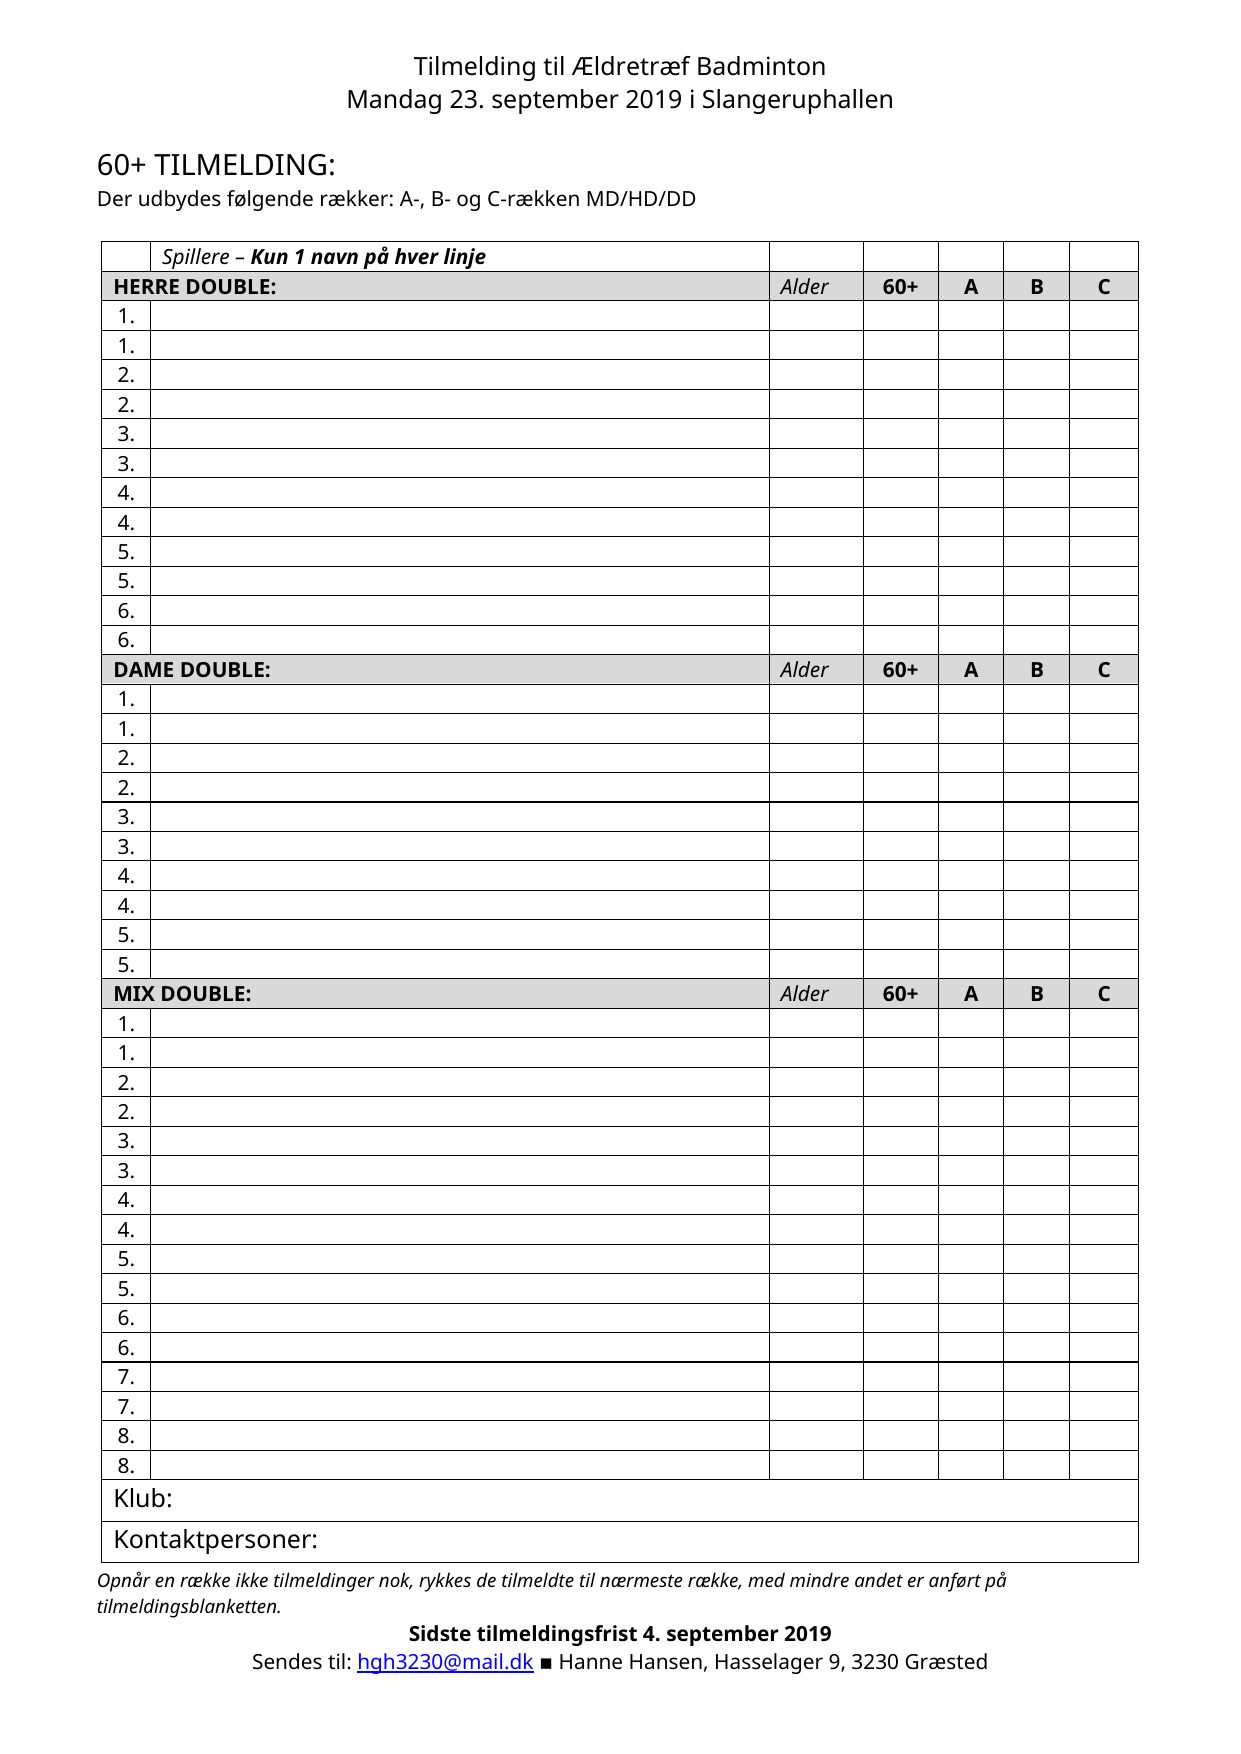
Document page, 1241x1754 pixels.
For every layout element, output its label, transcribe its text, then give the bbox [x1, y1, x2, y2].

table_cell [939, 1451, 1003, 1479]
table_cell [151, 1304, 769, 1332]
table_cell [1004, 478, 1069, 507]
table_cell [151, 331, 769, 359]
table_cell 2. [102, 1097, 150, 1126]
table_cell [1004, 1363, 1069, 1391]
table_cell [151, 832, 769, 860]
table_cell [864, 891, 938, 919]
table_cell [864, 537, 938, 566]
table_cell [864, 773, 938, 801]
table_cell B [1004, 272, 1069, 300]
table_cell 5. [102, 1274, 150, 1302]
table_cell [864, 478, 938, 507]
table_cell [864, 950, 938, 978]
table_cell [770, 1333, 863, 1361]
table_cell A [939, 979, 1003, 1008]
table_cell [864, 1392, 938, 1420]
table_cell [864, 1363, 938, 1391]
table_cell [770, 1068, 863, 1096]
table_cell 3. [102, 419, 150, 448]
table_cell [1070, 714, 1138, 742]
table_cell [1070, 1097, 1138, 1126]
table_cell [770, 1421, 863, 1450]
table_cell [864, 1304, 938, 1332]
table_cell [1004, 832, 1069, 860]
table_cell [864, 301, 938, 330]
table_cell [939, 508, 1003, 536]
table_cell [151, 567, 769, 595]
table_cell [151, 1274, 769, 1302]
table_cell [151, 1009, 769, 1037]
table_cell [1070, 773, 1138, 801]
table_cell [1004, 1068, 1069, 1096]
table_cell [151, 1392, 769, 1420]
table_cell [1004, 1274, 1069, 1302]
table_cell B [1004, 655, 1069, 683]
table_cell [770, 478, 863, 507]
table_cell [1070, 449, 1138, 477]
table_cell 6. [102, 1304, 150, 1332]
table_cell [151, 1363, 769, 1391]
table_cell [1070, 596, 1138, 624]
table_cell [151, 891, 769, 919]
table_cell [151, 685, 769, 713]
table_cell [864, 1186, 938, 1214]
table_cell [939, 1245, 1003, 1273]
table_cell [1004, 1451, 1069, 1479]
table_cell 4. [102, 861, 150, 890]
table_cell [770, 1451, 863, 1479]
table_cell [151, 301, 769, 330]
table_cell [939, 773, 1003, 801]
table_cell [770, 596, 863, 624]
table_cell 2. [102, 1068, 150, 1096]
table_cell [864, 1451, 938, 1479]
table_cell 4. [102, 891, 150, 919]
table_cell [151, 1097, 769, 1126]
table_cell [151, 1127, 769, 1155]
table_cell [770, 685, 863, 713]
table_cell [939, 390, 1003, 418]
table_cell [1004, 1304, 1069, 1332]
table_cell [1070, 1038, 1138, 1067]
table_cell [1070, 1156, 1138, 1184]
table_cell 60+ [864, 979, 938, 1008]
table_cell 4. [102, 478, 150, 507]
table_cell HERRE DOUBLE: [102, 272, 769, 300]
table_cell 5. [102, 567, 150, 595]
table_cell [939, 449, 1003, 477]
table_cell [939, 1186, 1003, 1214]
table_cell [151, 861, 769, 890]
table_cell [770, 920, 863, 949]
table_cell [939, 685, 1003, 713]
table_cell [864, 596, 938, 624]
table_cell [1004, 1421, 1069, 1450]
table_cell [864, 626, 938, 654]
table_cell [939, 1038, 1003, 1067]
table_cell [1004, 1127, 1069, 1155]
table_cell [151, 390, 769, 418]
table_cell 4. [102, 1186, 150, 1214]
table_cell [1004, 301, 1069, 330]
table_cell [1070, 832, 1138, 860]
table_cell C [1070, 979, 1138, 1008]
table_cell [151, 360, 769, 389]
table_cell [770, 891, 863, 919]
table_cell Alder [770, 979, 863, 1008]
table_cell [864, 861, 938, 890]
table_cell 7. [102, 1392, 150, 1420]
table_cell [864, 1333, 938, 1361]
text 60+ TILMELDING: [97, 145, 1181, 184]
table_cell 60+ [864, 272, 938, 300]
table_cell [770, 714, 863, 742]
table_cell [1070, 537, 1138, 566]
table_cell [864, 1274, 938, 1302]
table_cell [1070, 1215, 1138, 1243]
table_cell [1004, 1215, 1069, 1243]
table_cell [1070, 331, 1138, 359]
table_cell [939, 1421, 1003, 1450]
table_cell [151, 537, 769, 566]
table_cell 5. [102, 950, 150, 978]
table_cell [151, 1421, 769, 1450]
table_cell [939, 1127, 1003, 1155]
table_cell [770, 832, 863, 860]
table_cell [770, 1038, 863, 1067]
table_cell 6. [102, 596, 150, 624]
table_cell [1070, 1363, 1138, 1391]
table_cell [939, 301, 1003, 330]
table_cell [1070, 1421, 1138, 1450]
table_cell [1004, 685, 1069, 713]
table_cell [1070, 685, 1138, 713]
table_cell Kontaktpersoner: [102, 1522, 1138, 1562]
table_cell [1004, 449, 1069, 477]
table_cell [939, 567, 1003, 595]
table_cell [770, 508, 863, 536]
table_cell [151, 1068, 769, 1096]
table_cell 5. [102, 1245, 150, 1273]
table_cell [864, 331, 938, 359]
table_cell [864, 1009, 938, 1037]
table_cell 3. [102, 1156, 150, 1184]
table_cell [1004, 803, 1069, 831]
table_cell B [1004, 979, 1069, 1008]
table_cell [1070, 1274, 1138, 1302]
table_cell 5. [102, 537, 150, 566]
table_cell Alder [770, 655, 863, 683]
table_cell [151, 773, 769, 801]
table_cell [864, 832, 938, 860]
table_cell [770, 1274, 863, 1302]
table_cell [939, 537, 1003, 566]
table_cell [1004, 331, 1069, 359]
table_cell 7. [102, 1363, 150, 1391]
table_cell [770, 1097, 863, 1126]
table_cell 1. [102, 301, 150, 330]
table_cell 8. [102, 1451, 150, 1479]
table_cell [770, 950, 863, 978]
table_cell [864, 1127, 938, 1155]
table_header Spillere – Kun 1 navn på hver linje [151, 242, 769, 271]
table_cell [864, 360, 938, 389]
table_cell [939, 950, 1003, 978]
table_cell [939, 1304, 1003, 1332]
table_cell [939, 891, 1003, 919]
table_cell [939, 832, 1003, 860]
table_cell [151, 419, 769, 448]
table_cell [151, 1038, 769, 1067]
table_cell [770, 1009, 863, 1037]
table_cell [770, 360, 863, 389]
table_header [102, 242, 150, 271]
table_cell [770, 1156, 863, 1184]
table_cell 6. [102, 626, 150, 654]
table_cell [1070, 508, 1138, 536]
table_cell [864, 744, 938, 772]
table_cell [864, 1245, 938, 1273]
table_cell [770, 1186, 863, 1214]
table_cell [864, 685, 938, 713]
table_cell [1004, 744, 1069, 772]
table_cell [939, 360, 1003, 389]
table_cell [1004, 1186, 1069, 1214]
table_cell [151, 714, 769, 742]
table_cell [864, 449, 938, 477]
table_cell [151, 478, 769, 507]
table_cell [770, 331, 863, 359]
table_cell 1. [102, 331, 150, 359]
table_cell [939, 714, 1003, 742]
table_cell 3. [102, 803, 150, 831]
table_cell [1004, 1333, 1069, 1361]
table_header [864, 242, 938, 271]
table_cell [1070, 301, 1138, 330]
table_cell [151, 1245, 769, 1273]
table_cell [864, 714, 938, 742]
table_cell [1070, 920, 1138, 949]
table_cell [939, 1392, 1003, 1420]
table_cell MIX DOUBLE: [102, 979, 769, 1008]
table_cell [770, 419, 863, 448]
table_cell [1070, 1333, 1138, 1361]
table_cell 1. [102, 714, 150, 742]
table_cell [939, 1009, 1003, 1037]
table_cell [864, 419, 938, 448]
table_cell [864, 1097, 938, 1126]
table_cell 2. [102, 773, 150, 801]
table_cell 5. [102, 920, 150, 949]
table_cell [1004, 360, 1069, 389]
table_cell [770, 1215, 863, 1243]
table_cell [151, 1333, 769, 1361]
table_cell 2. [102, 360, 150, 389]
text Der udbydes følgende rækker: A-, B- og C-rækken MD/HD/DD [97, 184, 1181, 213]
table_cell [151, 626, 769, 654]
table_cell [1004, 891, 1069, 919]
table_cell DAME DOUBLE: [102, 655, 769, 683]
table_cell 2. [102, 390, 150, 418]
table_cell [939, 626, 1003, 654]
table_cell [1004, 508, 1069, 536]
table_cell [1070, 861, 1138, 890]
table_cell [1070, 891, 1138, 919]
table_cell [1004, 537, 1069, 566]
table_cell 4. [102, 1215, 150, 1243]
table_cell [1004, 567, 1069, 595]
table_cell [1070, 419, 1138, 448]
table_cell [1004, 1392, 1069, 1420]
table_cell 8. [102, 1421, 150, 1450]
table_cell 4. [102, 508, 150, 536]
table_cell [864, 1156, 938, 1184]
table_cell [151, 1186, 769, 1214]
table_cell A [939, 272, 1003, 300]
table_cell [864, 1421, 938, 1450]
table_cell [151, 508, 769, 536]
table_cell 1. [102, 1009, 150, 1037]
table_cell [770, 537, 863, 566]
table_cell [939, 1068, 1003, 1096]
table_cell [939, 478, 1003, 507]
table_cell [1070, 360, 1138, 389]
table_header [1070, 242, 1138, 271]
table_cell [1004, 861, 1069, 890]
table_cell [1004, 419, 1069, 448]
table_cell [939, 419, 1003, 448]
table_cell [939, 1156, 1003, 1184]
table_cell [1004, 920, 1069, 949]
table_cell [864, 1215, 938, 1243]
table_cell C [1070, 272, 1138, 300]
table_cell [151, 449, 769, 477]
table_cell [939, 744, 1003, 772]
table_cell [1070, 390, 1138, 418]
table_cell [151, 803, 769, 831]
table_cell [151, 950, 769, 978]
table_cell [1004, 773, 1069, 801]
table_cell [864, 1068, 938, 1096]
table_cell [1004, 1245, 1069, 1273]
table_cell [770, 390, 863, 418]
table_cell [939, 331, 1003, 359]
table_cell [770, 449, 863, 477]
table_cell [770, 861, 863, 890]
table_cell [1070, 744, 1138, 772]
table_cell 2. [102, 744, 150, 772]
table_cell [1004, 1009, 1069, 1037]
table_cell [770, 1304, 863, 1332]
table_cell [939, 1097, 1003, 1126]
table_cell Alder [770, 272, 863, 300]
table_cell 3. [102, 449, 150, 477]
table_cell [864, 567, 938, 595]
table_cell [1070, 950, 1138, 978]
table_cell [939, 803, 1003, 831]
table_cell [770, 567, 863, 595]
table_cell A [939, 655, 1003, 683]
table_cell [1070, 478, 1138, 507]
table_cell [1070, 567, 1138, 595]
table_cell [770, 773, 863, 801]
table_cell [1004, 626, 1069, 654]
table_cell [151, 596, 769, 624]
table_cell [1004, 714, 1069, 742]
table_cell [770, 1363, 863, 1391]
table_cell [1070, 626, 1138, 654]
table_header [939, 242, 1003, 271]
table_cell [939, 1333, 1003, 1361]
table_cell [864, 803, 938, 831]
table_cell [770, 1245, 863, 1273]
table_cell [151, 1156, 769, 1184]
table_cell [1070, 1009, 1138, 1037]
table_cell 1. [102, 1038, 150, 1067]
table_cell 1. [102, 685, 150, 713]
table_cell [1004, 596, 1069, 624]
table_header [1004, 242, 1069, 271]
table_cell [864, 390, 938, 418]
table_cell [1004, 1156, 1069, 1184]
table_cell [770, 626, 863, 654]
table_cell [1004, 1097, 1069, 1126]
table_cell [770, 301, 863, 330]
table_cell [939, 1274, 1003, 1302]
table_cell [770, 744, 863, 772]
table_cell [1070, 1451, 1138, 1479]
table_cell C [1070, 655, 1138, 683]
table_cell [1070, 1068, 1138, 1096]
table_cell [151, 920, 769, 949]
table_cell [770, 803, 863, 831]
table_cell [939, 861, 1003, 890]
table_cell [770, 1392, 863, 1420]
table_cell [1070, 1304, 1138, 1332]
table_cell 3. [102, 1127, 150, 1155]
table_cell [1004, 950, 1069, 978]
table_cell [1070, 1127, 1138, 1155]
table_cell [939, 1215, 1003, 1243]
table_cell [1070, 803, 1138, 831]
table_cell [864, 920, 938, 949]
table_cell [939, 920, 1003, 949]
table_cell [1070, 1245, 1138, 1273]
table_cell [1070, 1392, 1138, 1420]
table_cell Klub: [102, 1480, 1138, 1521]
table_cell 6. [102, 1333, 150, 1361]
table_cell [939, 1363, 1003, 1391]
table_cell [1004, 390, 1069, 418]
table_cell [864, 1038, 938, 1067]
table_cell [864, 508, 938, 536]
table_cell 3. [102, 832, 150, 860]
table_cell [770, 1127, 863, 1155]
table_header [770, 242, 863, 271]
table_cell [151, 1215, 769, 1243]
table_cell [151, 1451, 769, 1479]
table_cell [939, 596, 1003, 624]
table_cell 60+ [864, 655, 938, 683]
table_cell [151, 744, 769, 772]
table_cell [1070, 1186, 1138, 1214]
table_cell [1004, 1038, 1069, 1067]
